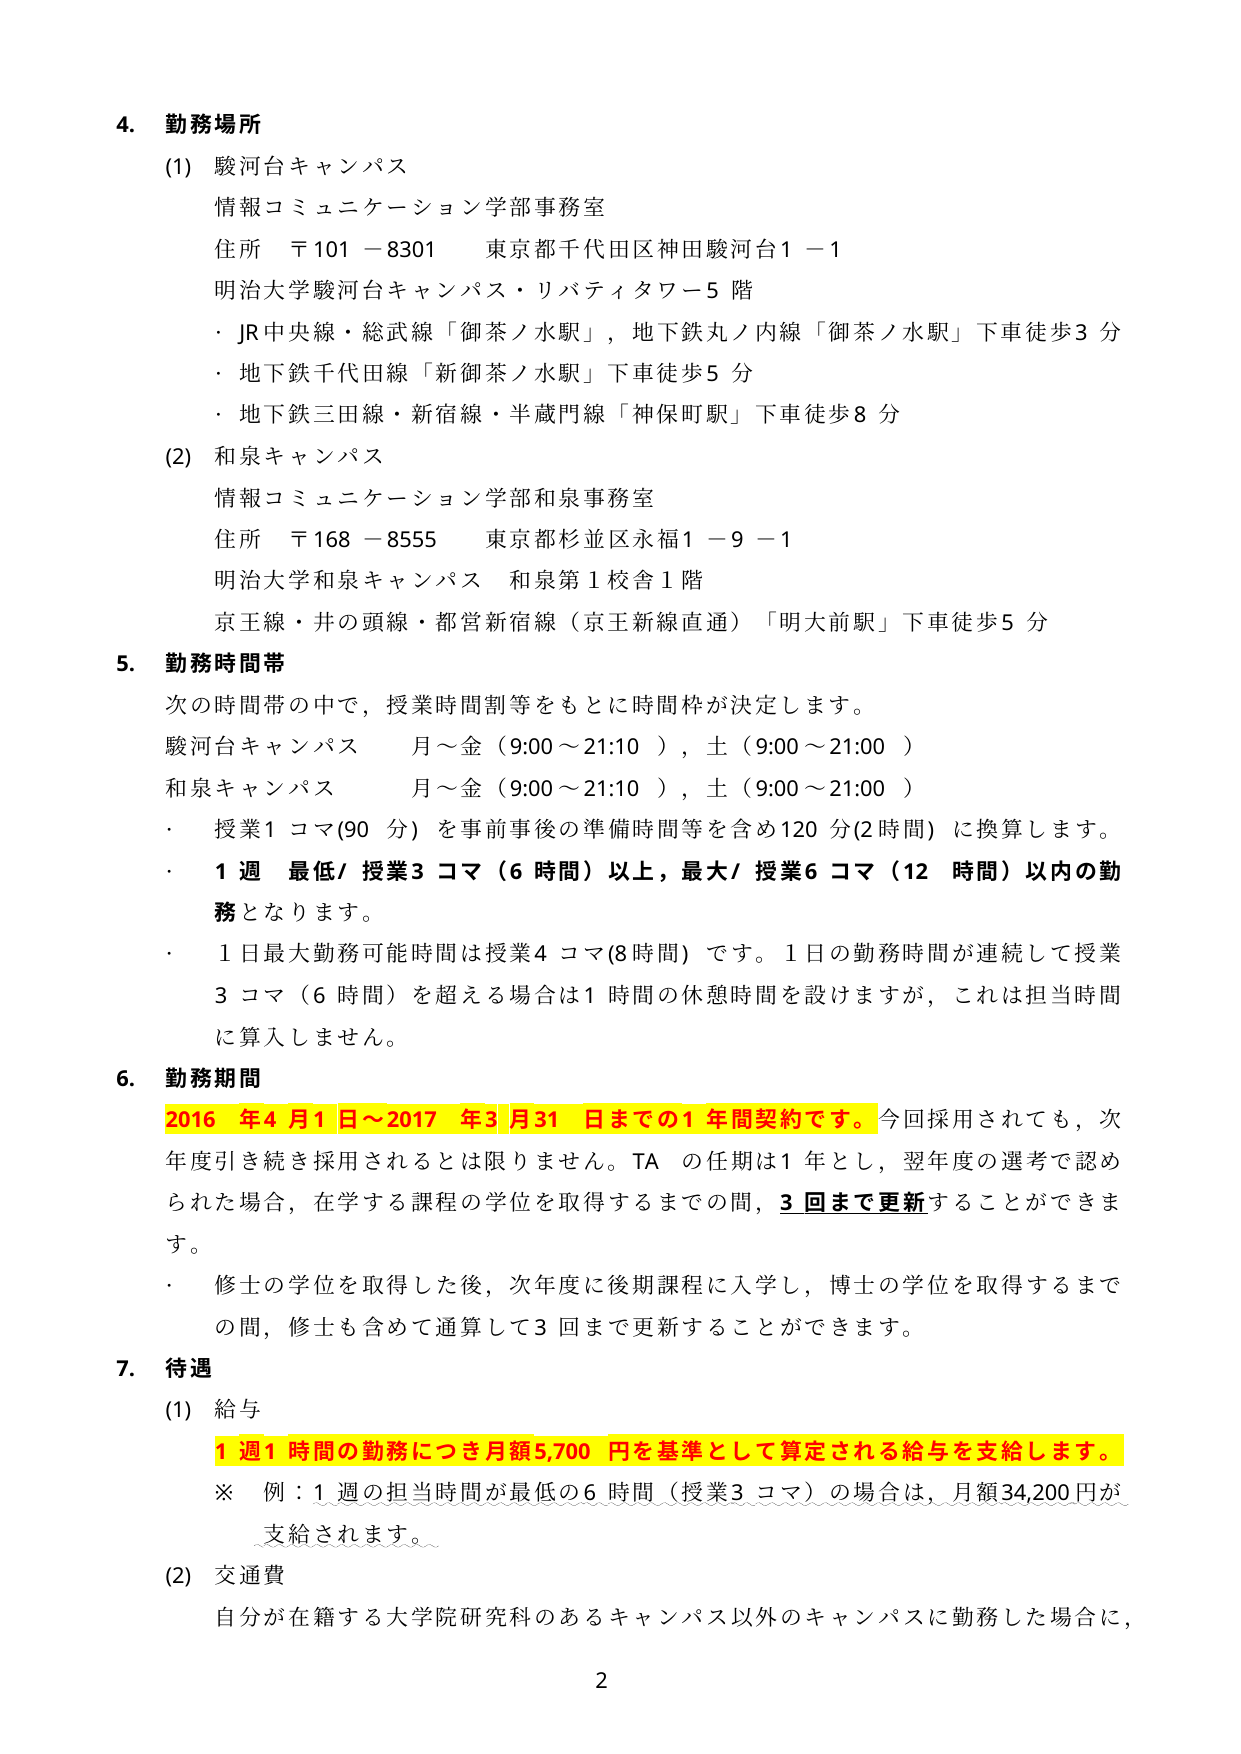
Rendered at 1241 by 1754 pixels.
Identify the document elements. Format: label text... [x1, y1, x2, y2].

list 給与 [161, 1388, 1124, 1429]
list 地下鉄千代田線「新御茶ノ水駅」下車徒歩5分 [205, 351, 1124, 393]
text ※ 例：1週の担当時間が最低の6時間（授業3コマ）の場合は，月額34,200円が支給されます。 [204, 1471, 1124, 1554]
list 和泉キャンパス [161, 434, 1124, 476]
list 勤務場所 [116, 103, 1124, 144]
list 勤務期間 [116, 1056, 1124, 1098]
list １日最大勤務可能時間は授業4コマ(8時間)です。１日の勤務時間が連続して授業3コマ（6時間）を超える場合は1時間の休憩時間を設けますが，これは担当時間に算入しません。 [161, 932, 1124, 1056]
list 住所 〒168－8555 東京都杉並区永福1－9－1 [204, 517, 1124, 559]
list 和泉キャンパス 月～金（9:00～21:10），土（9:00～21:00） [160, 766, 1124, 807]
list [204, 1595, 1124, 1637]
list 京王線・井の頭線・都営新宿線（京王新線直通）「明大前駅」下車徒歩5分 [204, 600, 1124, 642]
list JR中央線・総武線「御茶ノ水駅」，地下鉄丸ノ内線「御茶ノ水駅」下車徒歩3分 [205, 310, 1124, 351]
text 情報コミュニケーション学部和泉事務室 [204, 476, 1124, 517]
text 次の時間帯の中で，授業時間割等をもとに時間枠が決定します。 [160, 683, 1124, 724]
list 勤務時間帯 [116, 642, 1124, 683]
list 明治大学駿河台キャンパス・リバティタワー5階 [205, 268, 1124, 310]
list 情報コミュニケーション学部事務室 [205, 186, 1124, 227]
list 交通費 [161, 1554, 1124, 1595]
list 修士の学位を取得した後，次年度に後期課程に入学し，博士の学位を取得するまでの間，修士も含めて通算して3回まで更新することができます。 [160, 1263, 1124, 1346]
list 地下鉄三田線・新宿線・半蔵門線「神保町駅」下車徒歩8分 [205, 393, 1124, 434]
list 1週 最低/授業3コマ（6時間）以上，最大/授業6コマ（12時間）以内の勤務となります。 [161, 849, 1124, 932]
list 明治大学和泉キャンパス 和泉第１校舎１階 [204, 559, 1124, 600]
list 待遇 [116, 1346, 1124, 1388]
list 2016年4月1日～2017年3月31日までの1年間契約です。今回採用されても，次年度引き続き採用されるとは限りません。TAの任期は1年とし，翌年度の選考で認められた場合，在学する課程の学位を取得するまでの間，3回まで更新することができます。 [160, 1098, 1124, 1263]
list 駿河台キャンパス 月～金（9:00～21:10），土（9:00～21:00） [160, 724, 1124, 766]
list 駿河台キャンパス [161, 144, 1124, 186]
text 1週1時間の勤務につき月額5,700円を基準として算定される給与を支給します。 [204, 1429, 1124, 1471]
list 住所 〒101－8301 東京都千代田区神田駿河台1－1 [205, 227, 1124, 268]
list 授業1コマ(90分)を事前事後の準備時間等を含め120分(2時間)に換算します。 [161, 807, 1124, 849]
